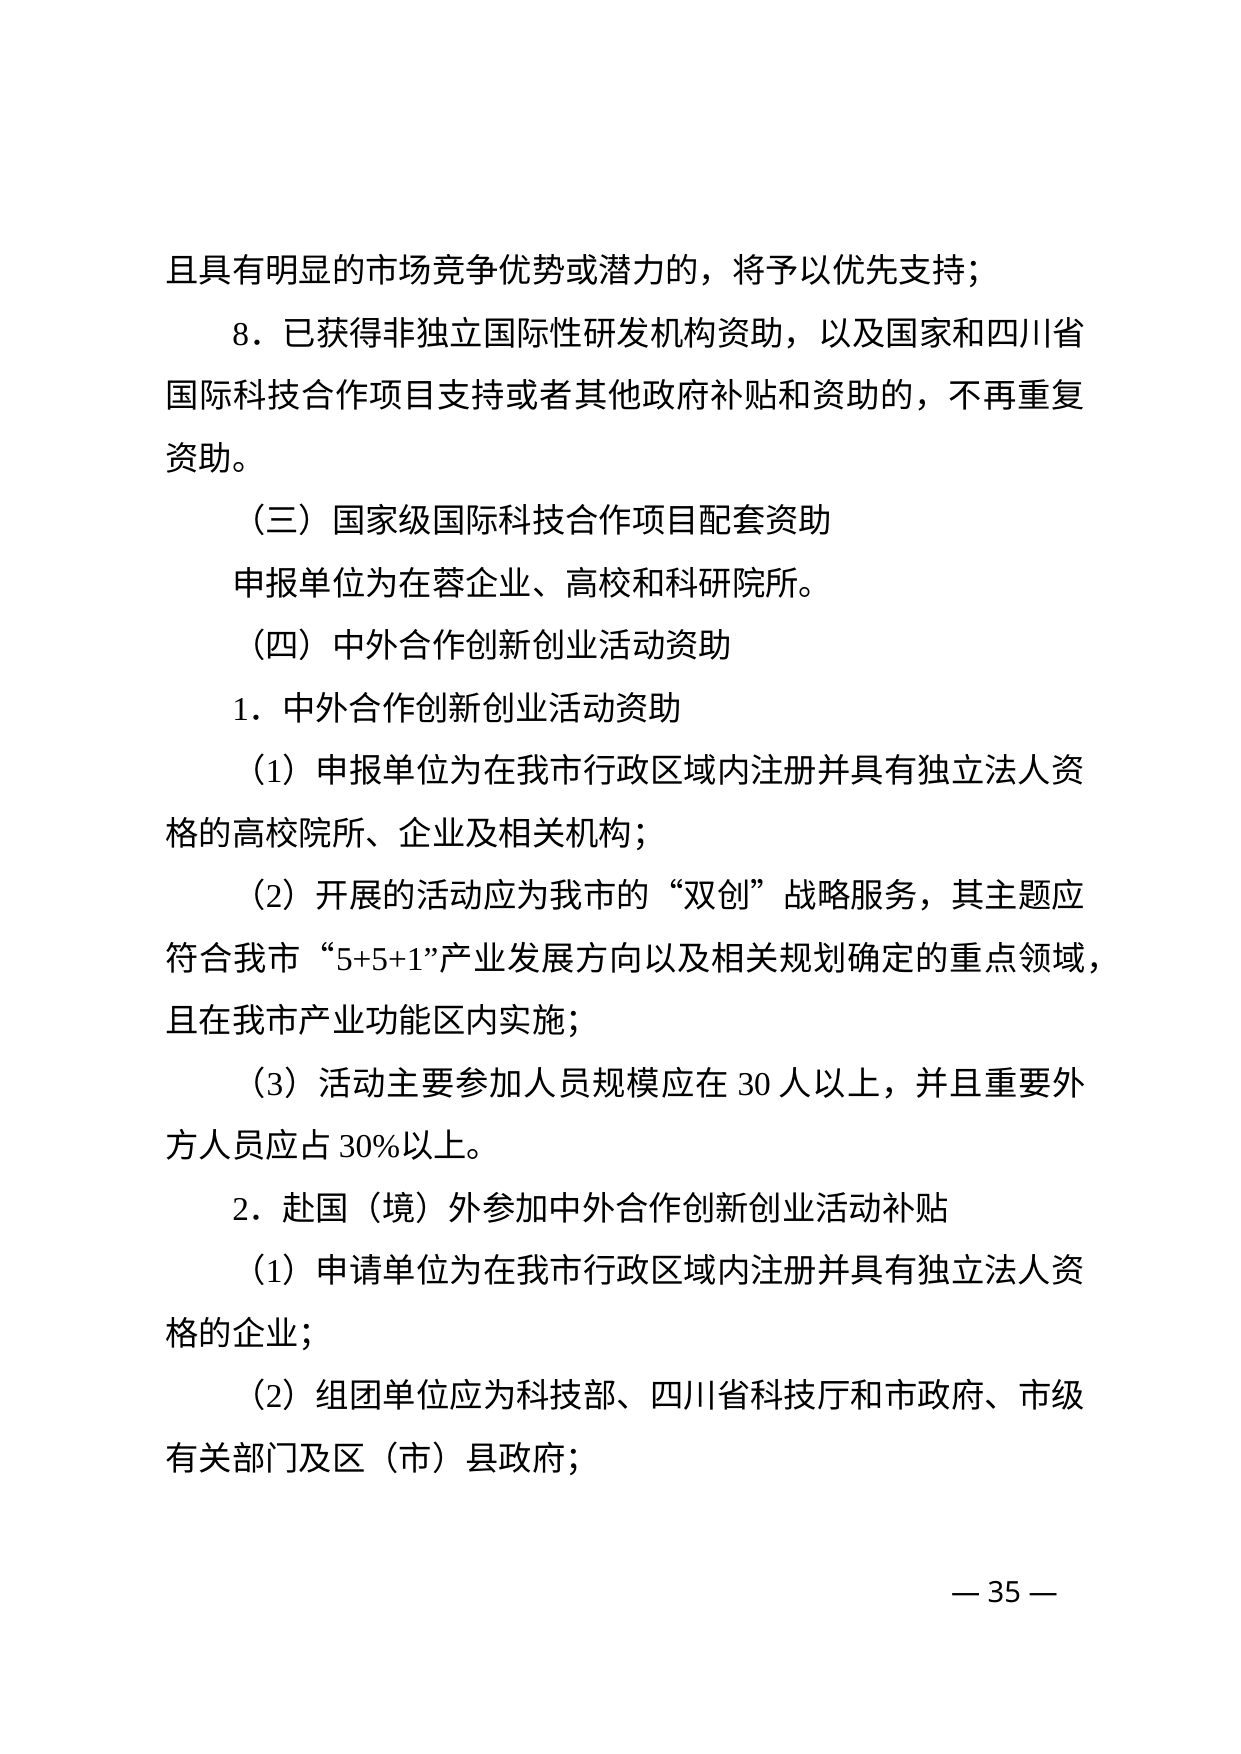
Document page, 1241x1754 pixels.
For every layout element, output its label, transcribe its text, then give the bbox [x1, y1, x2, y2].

text （2）开展的活动应为我市的“双创”战略服务，其主题应符合我市“5+5+1”产业发展方向以及相关规划确定的重点领域，且在我市产业功能区内实施； [165, 858, 1087, 1045]
text （1）申请单位为在我市行政区域内注册并具有独立法人资格的企业； [165, 1233, 1087, 1358]
text （1）申报单位为在我市行政区域内注册并具有独立法人资格的高校院所、企业及相关机构； [165, 733, 1087, 858]
text （2）组团单位应为科技部、四川省科技厅和市政府、市级有关部门及区（市）县政府； [165, 1358, 1087, 1483]
text （3）活动主要参加人员规模应在30人以上，并且重要外方人员应占30%以上。 [165, 1045, 1087, 1170]
text 1．中外合作创新创业活动资助 [165, 670, 1087, 733]
text 2．赴国（境）外参加中外合作创新创业活动补贴 [165, 1170, 1087, 1233]
text （四）中外合作创新创业活动资助 [165, 608, 1087, 670]
text 8．已获得非独立国际性研发机构资助，以及国家和四川省国际科技合作项目支持或者其他政府补贴和资助的，不再重复资助。 [165, 295, 1087, 483]
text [165, 233, 1087, 295]
text （三）国家级国际科技合作项目配套资助 [165, 483, 1087, 545]
text 申报单位为在蓉企业、高校和科研院所。 [165, 545, 1087, 608]
